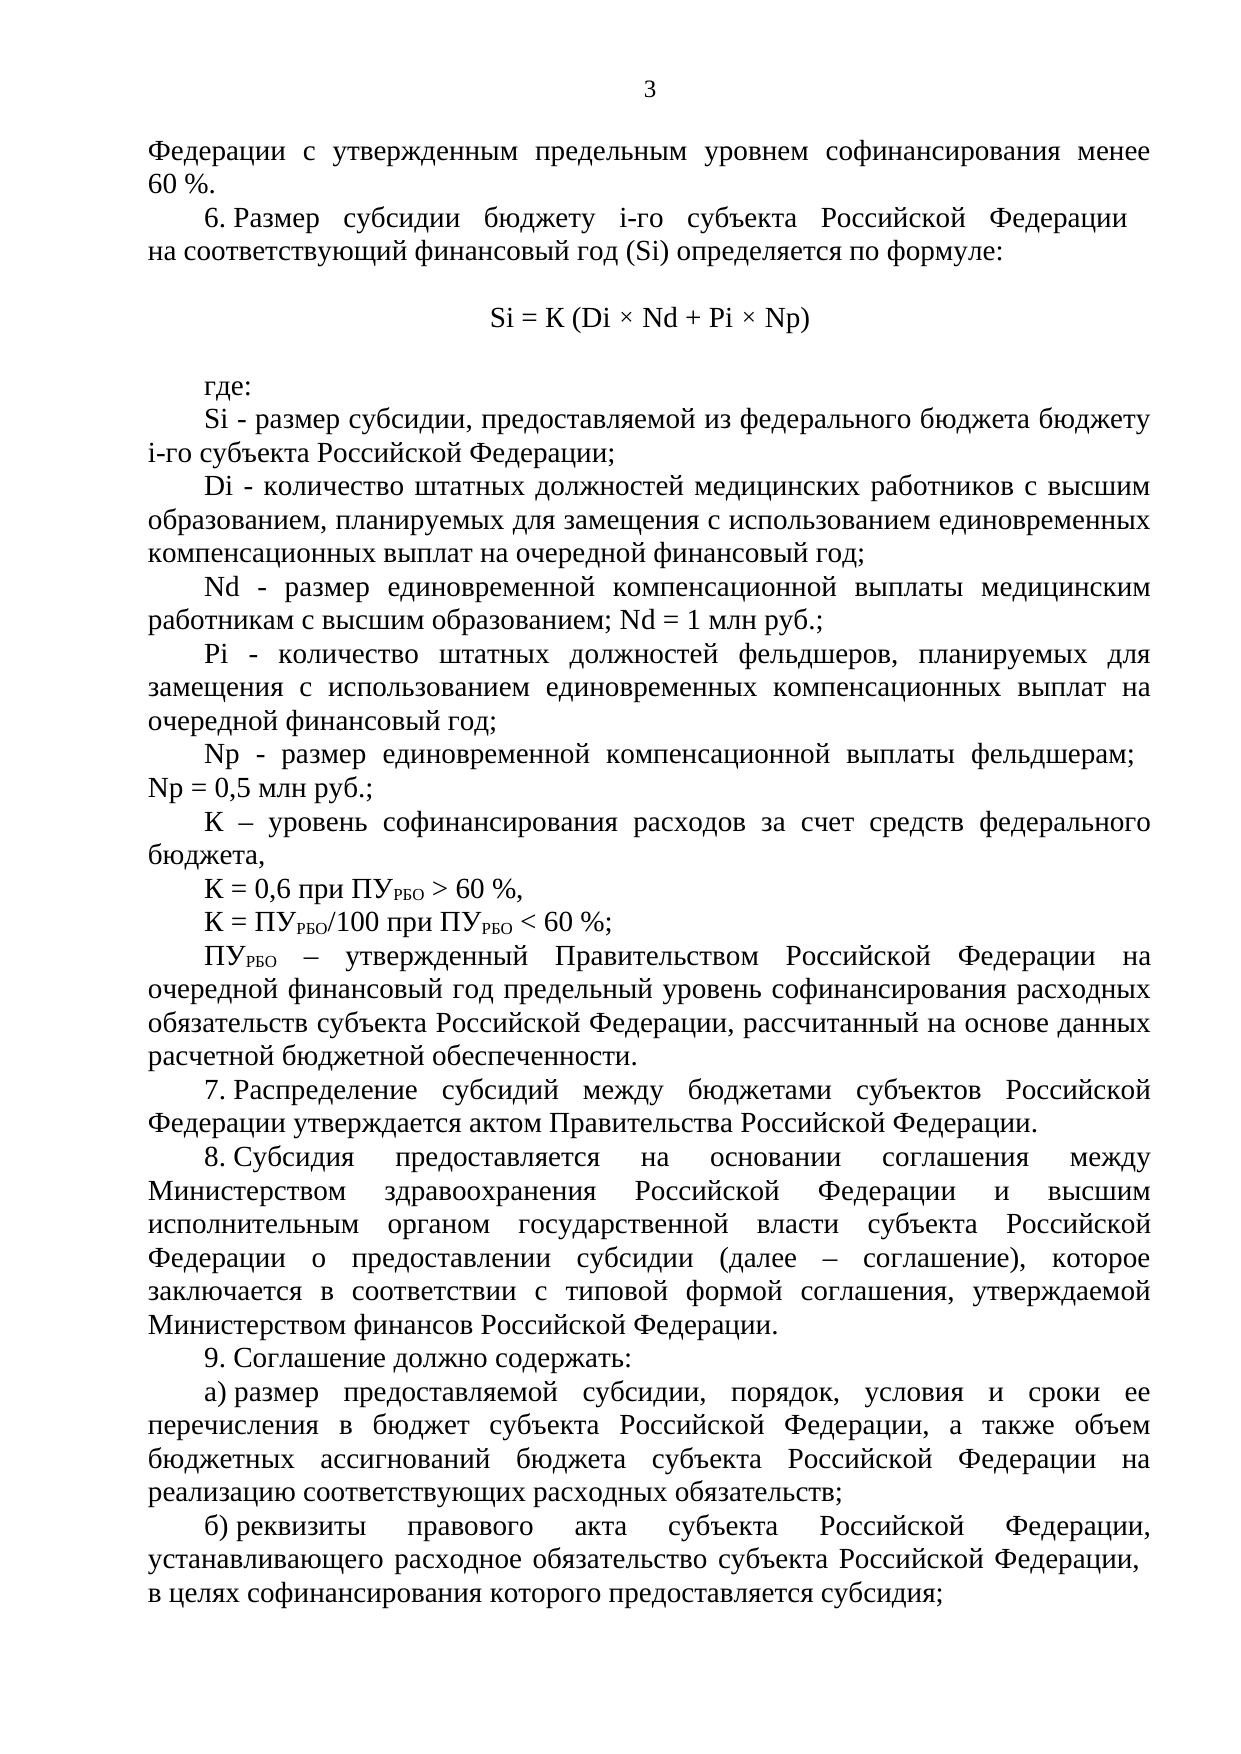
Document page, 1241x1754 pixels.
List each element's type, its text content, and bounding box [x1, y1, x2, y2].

text 9. Соглашение должно содержать: [148, 1340, 1152, 1374]
text Di - количество штатных должностей медицинских работников с высшим образованием, планируемых для замещения с использованием единовременных компенсационных выплат на очередной финансовый год; [148, 468, 1152, 569]
text ПУРБО – утвержденный Правительством Российской Федерации на очередной финансовый год предельный уровень софинансирования расходных обязательств субъекта Российской Федерации, рассчитанный на основе данных расчетной бюджетной обеспеченности. [148, 938, 1152, 1072]
text Si = К (Di Nd + Pi Np) [148, 301, 1152, 334]
text Si - размер субсидии, предоставляемой из федерального бюджета бюджету i-гo субъекта Российской Федерации; [148, 401, 1152, 468]
text 6. Размер субсидии бюджету i-го субъекта Российской Федерации на соответствующий финансовый год (Si) определяется по формуле: [148, 200, 1152, 267]
text 7. Распределение субсидий между бюджетами субъектов Российской Федерации утверждается актом Правительства Российской Федерации. [148, 1072, 1152, 1139]
text а) размер предоставляемой субсидии, порядок, условия и сроки ее перечисления в бюджет субъекта Российской Федерации, а также объем бюджетных ассигнований бюджета субъекта Российской Федерации на реализацию соответствующих расходных обязательств; [148, 1374, 1152, 1508]
text К = 0,6 при ПУРБО > 60 %, [148, 871, 1152, 904]
text К = ПУРБО/100 при ПУРБО < 60 %; [148, 904, 1152, 938]
text 8. Субсидия предоставляется на основании соглашения между Министерством здравоохранения Российской Федерации и высшим исполнительным органом государственной власти субъекта Российской Федерации о предоставлении субсидии (далее – соглашение), которое заключается в соответствии с типовой формой соглашения, утверждаемой Министерством финансов Российской Федерации. [148, 1139, 1152, 1340]
text Np - размер единовременной компенсационной выплаты фельдшерам; Np = 0,5 млн руб.; [148, 737, 1152, 804]
text К – уровень софинансирования расходов за счет средств федерального бюджета, [148, 804, 1152, 871]
text б) реквизиты правового акта субъекта Российской Федерации, устанавливающего расходное обязательство субъекта Российской Федерации, в целях софинансирования которого предоставляется субсидия; [148, 1508, 1152, 1609]
text Pi - количество штатных должностей фельдшеров, планируемых для замещения с использованием единовременных компенсационных выплат на очередной финансовый год; [148, 636, 1152, 737]
text Nd - размер единовременной компенсационной выплаты медицинским работникам с высшим образованием; Nd = 1 млн руб.; [148, 569, 1152, 636]
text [148, 133, 1152, 200]
text где: [148, 368, 1152, 401]
